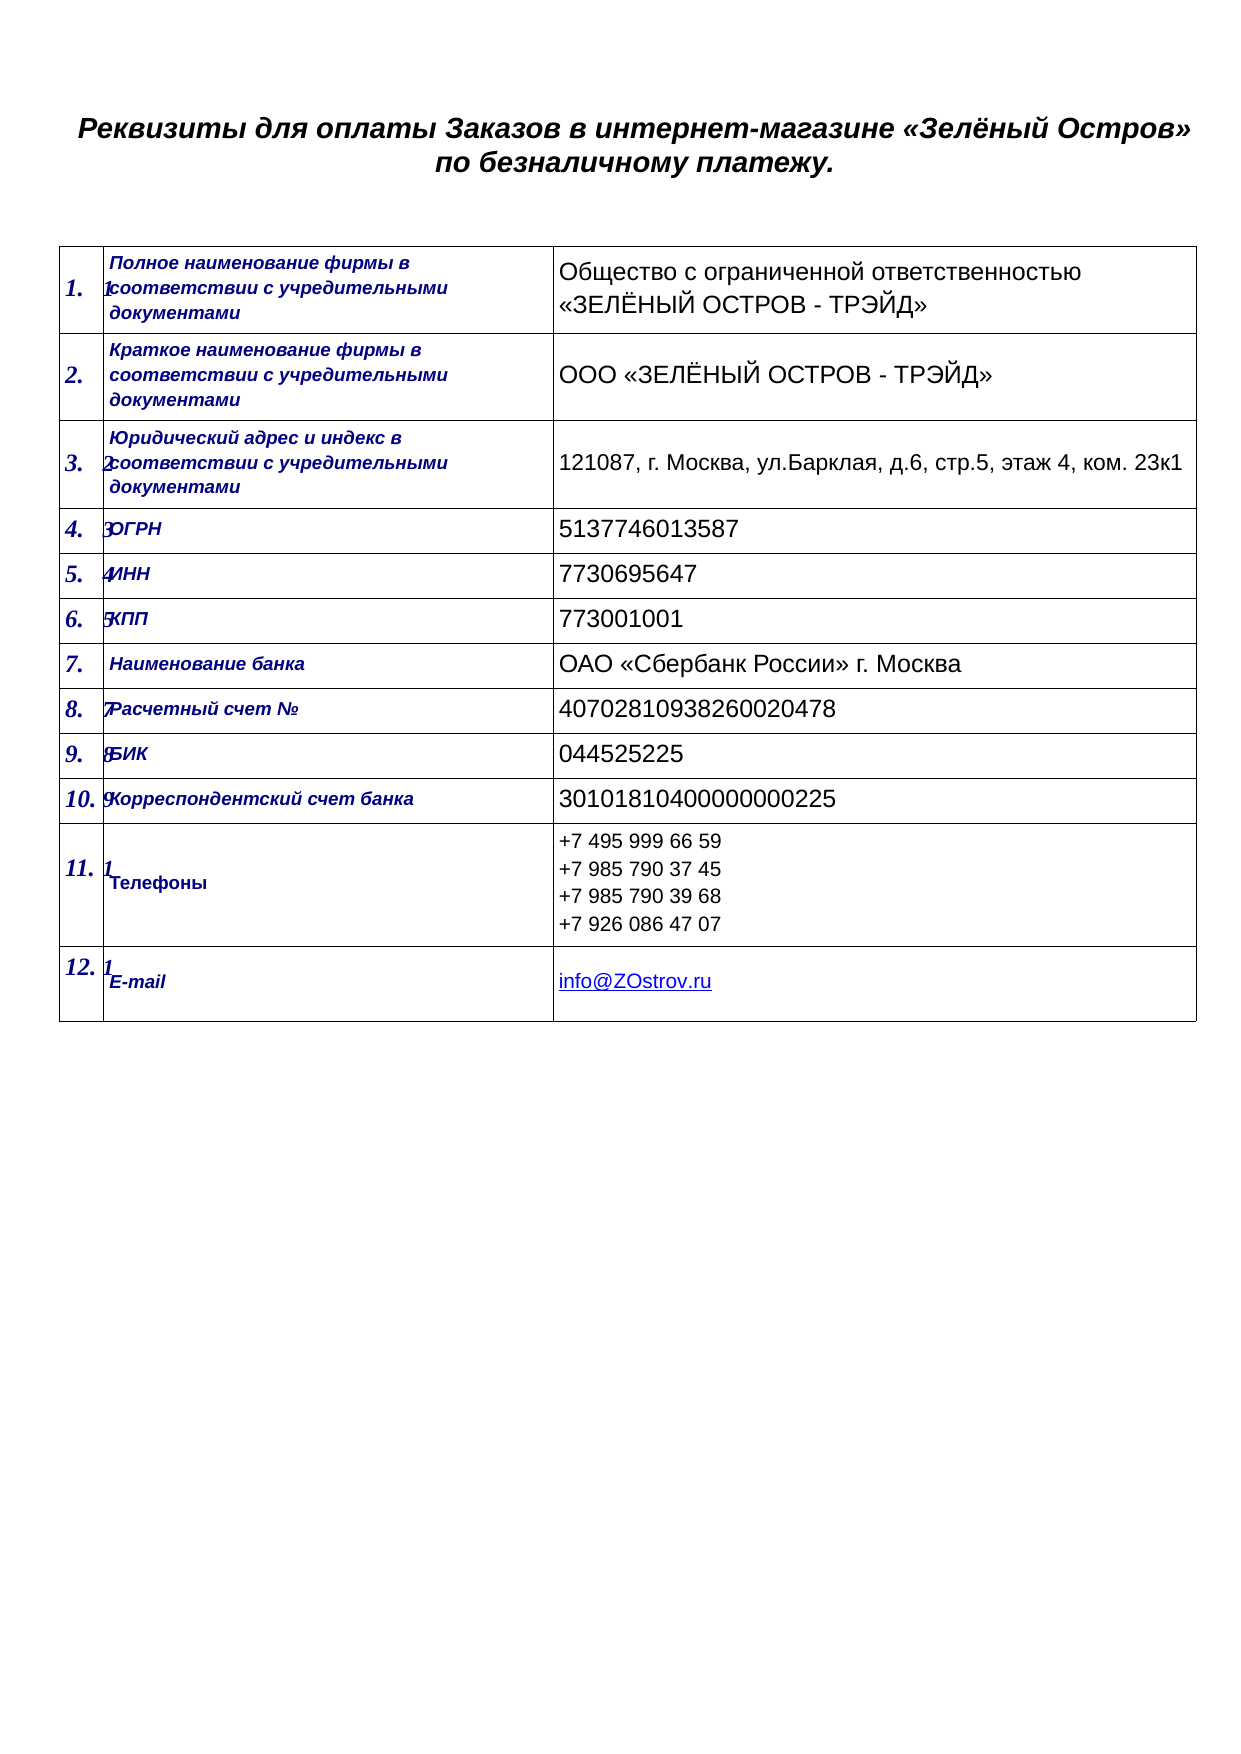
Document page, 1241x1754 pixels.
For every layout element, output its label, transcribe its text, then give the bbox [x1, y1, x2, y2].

table_cell Наименование банка [104, 644, 553, 688]
table_cell КПП [104, 599, 553, 643]
table_cell 40702810938260020478 [554, 689, 1196, 733]
table_cell 9 [60, 779, 103, 823]
table_cell 3 [60, 509, 103, 553]
table_cell [60, 334, 103, 420]
text Реквизиты для оплаты Заказов в интернет-магазине «Зелёный Остров» по безналичному платежу. [59, 111, 1211, 178]
table_cell Расчетный счет № [104, 689, 553, 733]
table_cell Телефоны [104, 824, 553, 946]
table_cell 7730695647 [554, 554, 1196, 598]
table_cell 30101810400000000225 [554, 779, 1196, 823]
table_cell +7 495 999 66 59 +7 985 790 37 45 +7 985 790 39 68 +7 926 086 47 07 [554, 824, 1196, 946]
table_cell [60, 644, 103, 688]
table_cell 5 [60, 599, 103, 643]
table_header 1 [60, 247, 103, 333]
table_header Общество с ограниченной ответственностью «ЗЕЛЁНЫЙ ОСТРОВ - ТРЭЙД» [554, 247, 1196, 333]
table_cell 5137746013587 [554, 509, 1196, 553]
table_cell 121087, г. Москва, ул.Барклая, д.6, стр.5, этаж 4, ком. 23к1 [554, 421, 1196, 508]
table_cell Юридический адрес и индекс в соответствии с учредительными документами [104, 421, 553, 508]
table_header Полное наименование фирмы в соответствии с учредительными документами [104, 247, 553, 333]
table_cell Краткое наименование фирмы в соответствии с учредительными документами [104, 334, 553, 420]
table_cell info@ZOstrov.ru [554, 947, 1196, 1021]
table_cell БИК [104, 734, 553, 778]
table_cell 4 [60, 554, 103, 598]
table_cell 2 [60, 421, 103, 508]
table_cell 8 [60, 734, 103, 778]
table_cell 7 [60, 689, 103, 733]
table_cell 10 [60, 824, 103, 946]
table_cell ИНН [104, 554, 553, 598]
table_cell 11 [60, 947, 103, 1021]
table_cell 773001001 [554, 599, 1196, 643]
table_cell 044525225 [554, 734, 1196, 778]
table_cell ООО «ЗЕЛЁНЫЙ ОСТРОВ - ТРЭЙД» [554, 334, 1196, 420]
table_cell ОГРН [104, 509, 553, 553]
table_cell Корреспондентский счет банка [104, 779, 553, 823]
table_cell ОАО «Сбербанк России» г. Москва [554, 644, 1196, 688]
table_cell E-mail [104, 947, 553, 1021]
